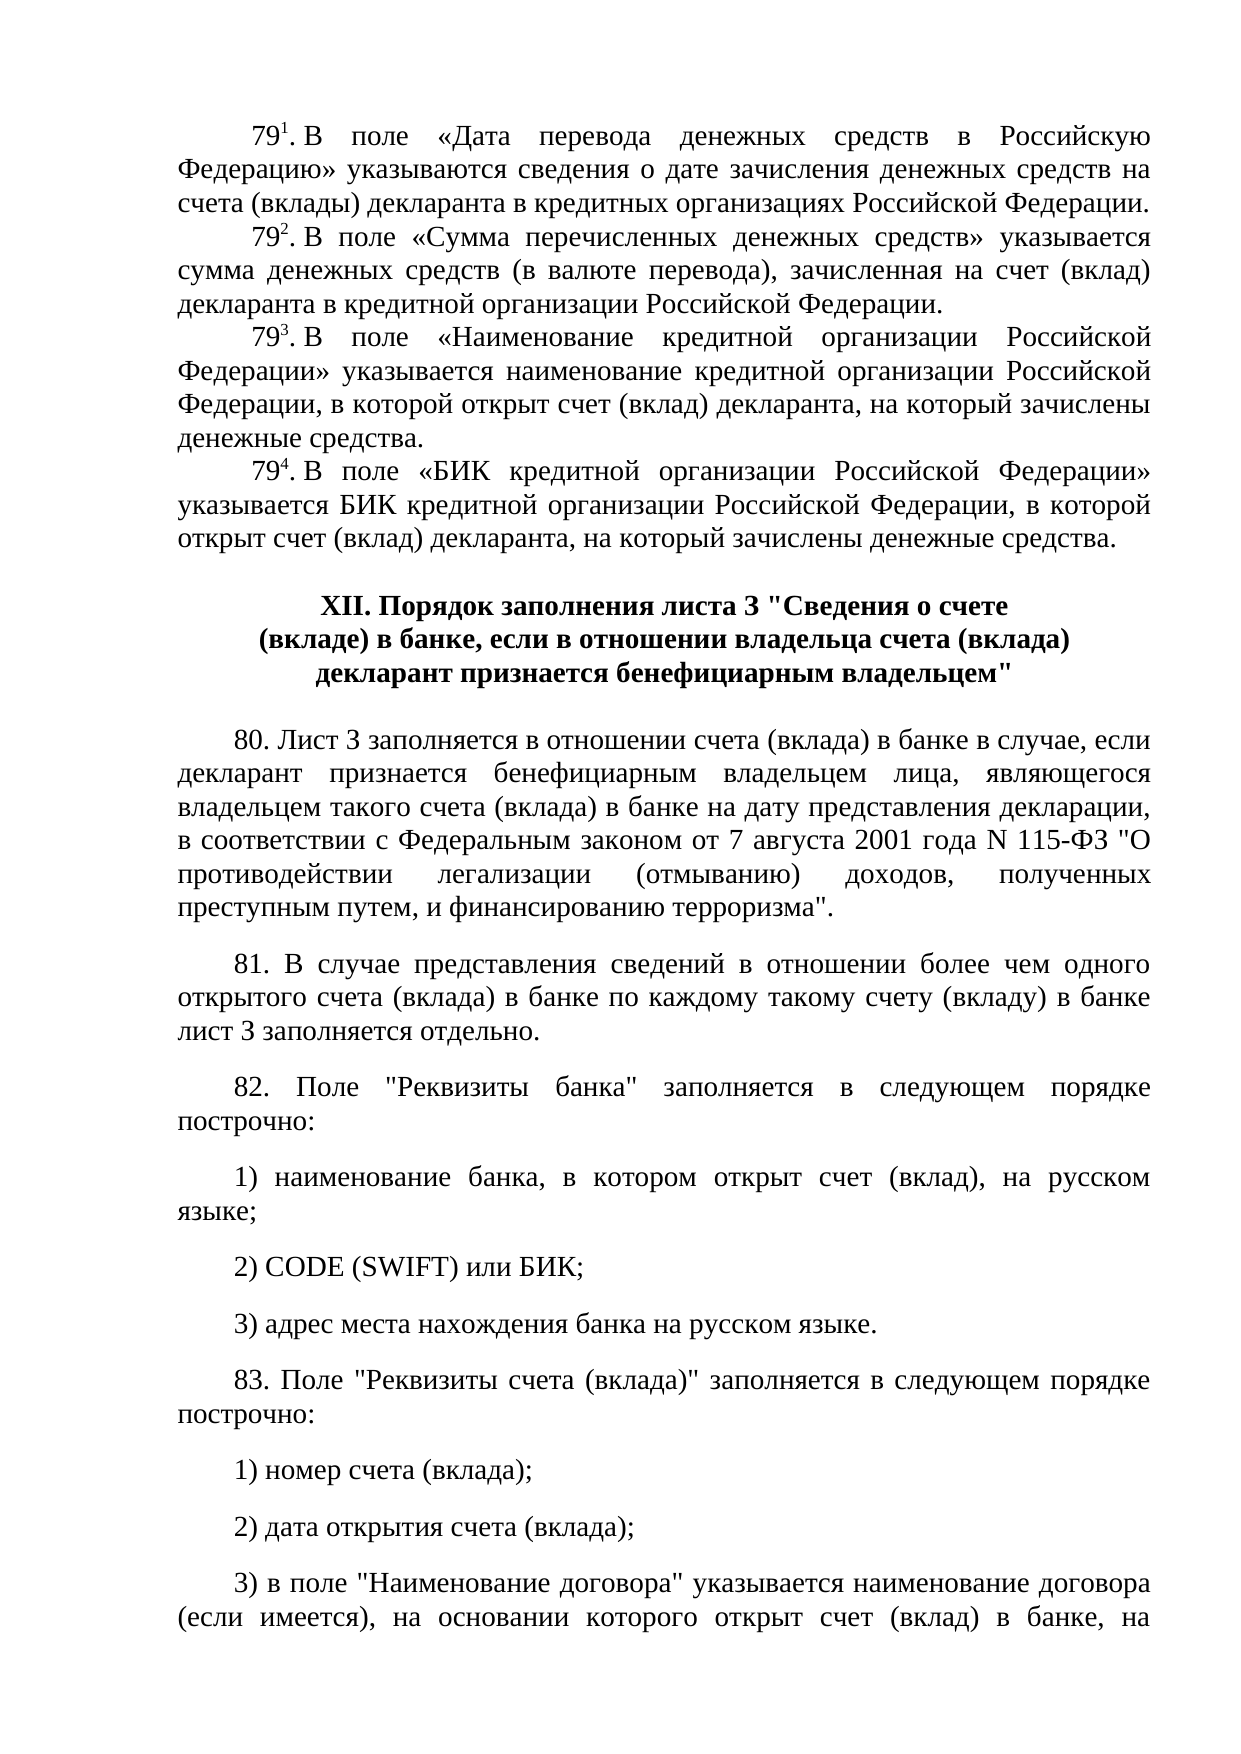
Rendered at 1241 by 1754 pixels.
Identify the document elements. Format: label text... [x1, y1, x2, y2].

text 82. Поле "Реквизиты банка" заполняется в следующем порядке построчно: [177, 1069, 1152, 1137]
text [177, 1565, 1152, 1632]
text 1) наименование банка, в котором открыт счет (вклад), на русском языке; [177, 1159, 1152, 1227]
text 2) CODE (SWIFT) или БИК; [177, 1249, 1152, 1283]
title декларант признается бенефициарным владельцем" [177, 655, 1152, 688]
text 793. В поле «Наименование кредитной организации Российской Федерации» указывается наименование кредитной организации Российской Федерации, в которой открыт счет (вклад) декларанта, на который зачислены денежные средства. [177, 319, 1152, 453]
text 791. В поле «Дата перевода денежных средств в Российскую Федерацию» указываются сведения о дате зачисления денежных средств на счета (вклады) декларанта в кредитных организациях Российской Федерации. [177, 118, 1152, 219]
title XII. Порядок заполнения листа З "Сведения о счете [177, 588, 1152, 621]
text 1) номер счета (вклада); [177, 1452, 1152, 1486]
title (вкладе) в банке, если в отношении владельца счета (вклада) [177, 621, 1152, 655]
text 2) дата открытия счета (вклада); [177, 1509, 1152, 1542]
text 83. Поле "Реквизиты счета (вклада)" заполняется в следующем порядке построчно: [177, 1362, 1152, 1429]
text 792. В поле «Сумма перечисленных денежных средств» указывается сумма денежных средств (в валюте перевода), зачисленная на счет (вклад) декларанта в кредитной организации Российской Федерации. [177, 219, 1152, 319]
text 3) адрес места нахождения банка на русском языке. [177, 1306, 1152, 1339]
text 80. Лист З заполняется в отношении счета (вклада) в банке в случае, если декларант признается бенефициарным владельцем лица, являющегося владельцем такого счета (вклада) в банке на дату представления декларации, в соответствии с Федеральным законом от 7 августа 2001 года N 115-ФЗ "О противодействии легализации (отмыванию) доходов, полученных преступным путем, и финансированию терроризма". [177, 722, 1152, 923]
text 794. В поле «БИК кредитной организации Российской Федерации» указывается БИК кредитной организации Российской Федерации, в которой открыт счет (вклад) декларанта, на который зачислены денежные средства. [177, 453, 1152, 554]
text 81. В случае представления сведений в отношении более чем одного открытого счета (вклада) в банке по каждому такому счету (вкладу) в банке лист З заполняется отдельно. [177, 946, 1152, 1047]
